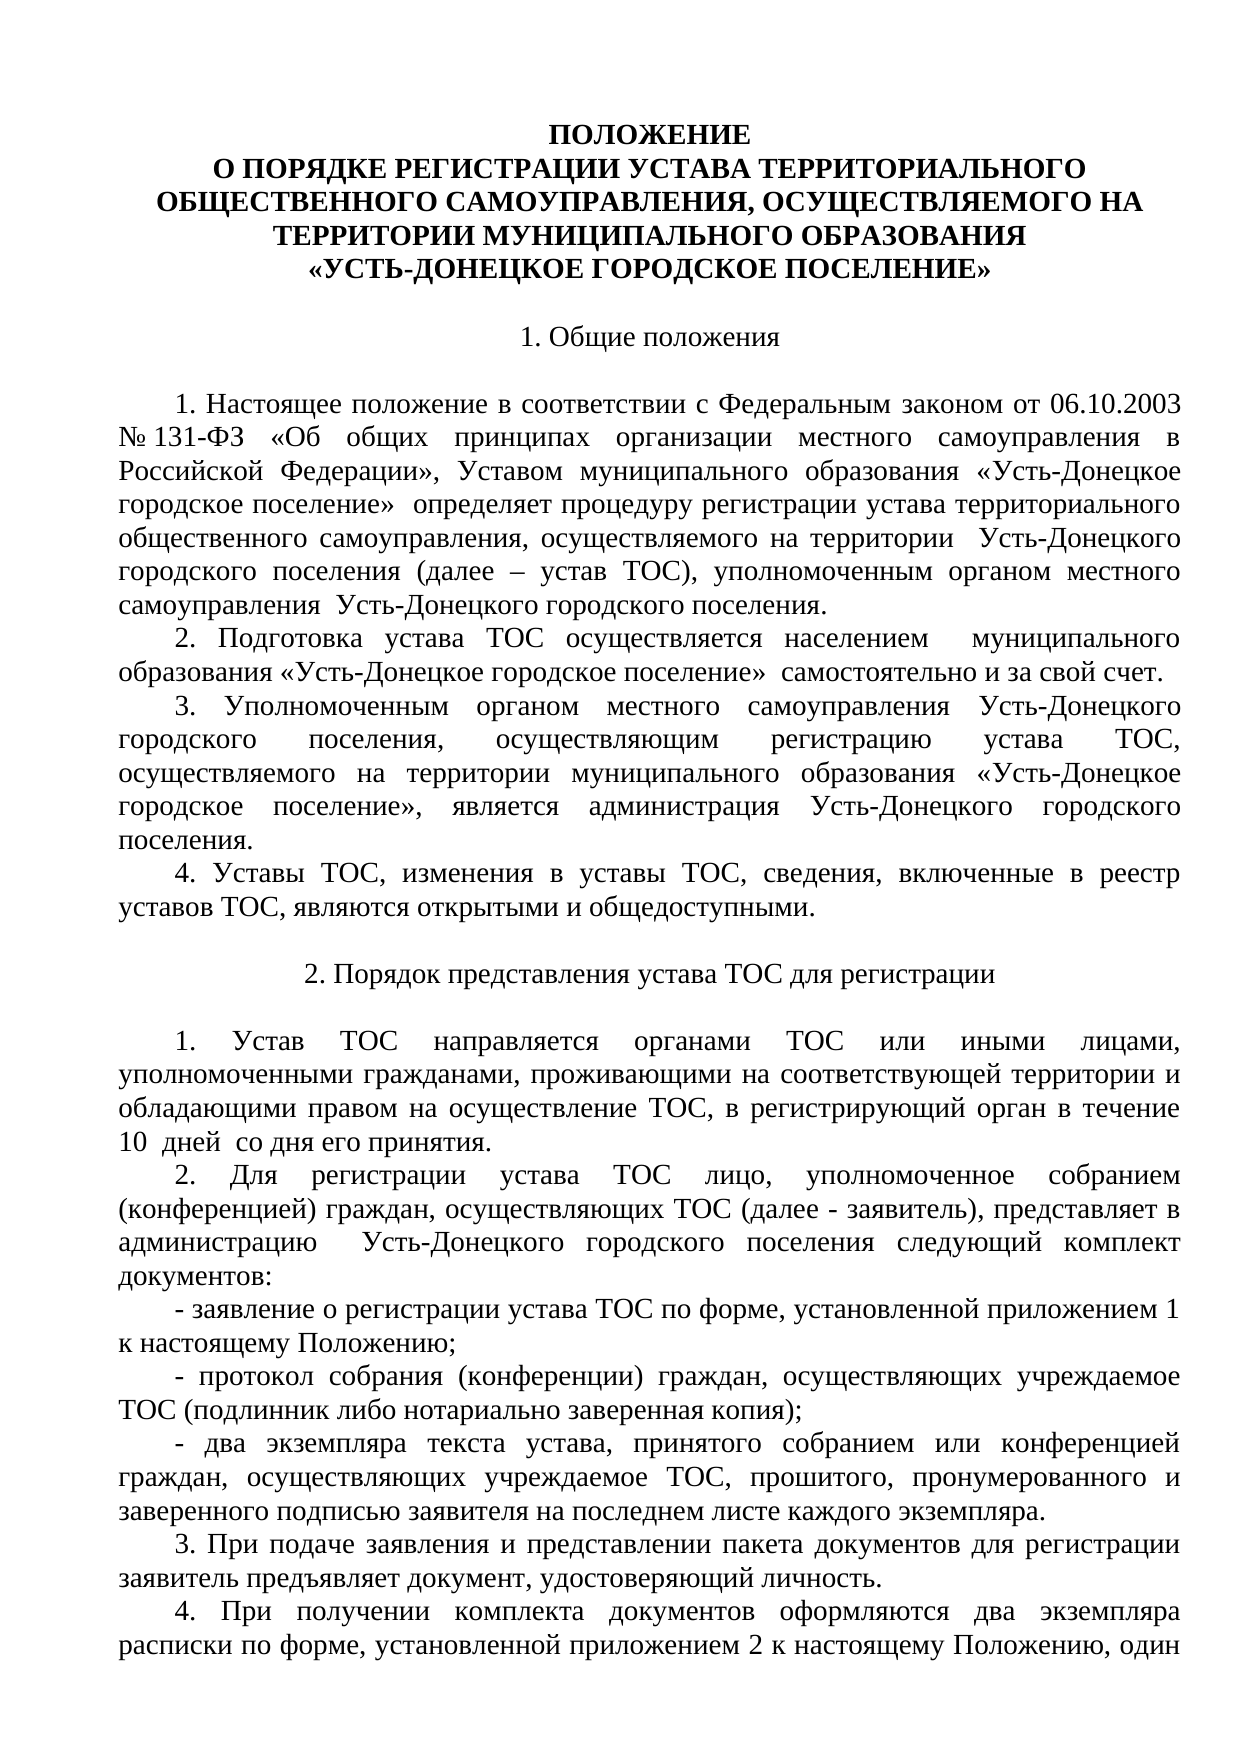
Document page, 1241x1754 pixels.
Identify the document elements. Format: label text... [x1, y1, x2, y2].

text 3. Уполномоченным органом местного самоуправления Усть-Донецкого городского поселения, осуществляющим регистрацию устава ТОС, осуществляемого на территории муниципального образования «Усть-Донецкое городское поселение», является администрация Усть-Донецкого городского поселения. [118, 688, 1181, 855]
title О ПОРЯДКЕ РЕГИСТРАЦИИ УСТАВА ТЕРРИТОРИАЛЬНОГО ОБЩЕСТВЕННОГО САМОУПРАВЛЕНИЯ, ОСУЩЕСТВЛЯЕМОГО НА ТЕРРИТОРИИ МУНИЦИПАЛЬНОГО ОБРАЗОВАНИЯ [118, 151, 1181, 252]
text - два экземпляра текста устава, принятого собранием или конференцией граждан, осуществляющих учреждаемое ТОС, прошитого, пронумерованного и заверенного подписью заявителя на последнем листе каждого экземпляра. [118, 1426, 1181, 1526]
text 1. Устав ТОС направляется органами ТОС или иными лицами, уполномоченными гражданами, проживающими на соответствующей территории и обладающими правом на осуществление ТОС, в регистрирующий орган в течение 10 дней со дня его принятия. [118, 1023, 1181, 1157]
title «УСТЬ-ДОНЕЦКОЕ ГОРОДСКОЕ ПОСЕЛЕНИЕ» [118, 252, 1181, 285]
text - заявление о регистрации устава ТОС по форме, установленной приложением 1 к настоящему Положению; [118, 1291, 1181, 1358]
text 2. Порядок представления устава ТОС для регистрации [118, 956, 1181, 989]
text ПОЛОЖЕНИЕ [118, 117, 1181, 151]
text - протокол собрания (конференции) граждан, осуществляющих учреждаемое ТОС (подлинник либо нотариально заверенная копия); [118, 1358, 1181, 1426]
text 1. Общие положения [118, 319, 1181, 352]
text 4. Уставы ТОС, изменения в уставы ТОС, сведения, включенные в реестр уставов ТОС, являются открытыми и общедоступными. [118, 855, 1181, 922]
text 3. При подаче заявления и представлении пакета документов для регистрации заявитель предъявляет документ, удостоверяющий личность. [118, 1526, 1181, 1593]
text 1. Настоящее положение в соответствии с Федеральным законом от 06.10.2003 № 131-ФЗ «Об общих принципах организации местного самоуправления в Российской Федерации», Уставом муниципального образования «Усть-Донецкое городское поселение» определяет процедуру регистрации устава территориального общественного самоуправления, осуществляемого на территории Усть-Донецкого городского поселения (далее – устав ТОС), уполномоченным органом местного самоуправления Усть-Донецкого городского поселения. [118, 386, 1181, 621]
text 2. Подготовка устава ТОС осуществляется населением муниципального образования «Усть-Донецкое городское поселение» самостоятельно и за свой счет. [118, 621, 1181, 688]
text 2. Для регистрации устава ТОС лицо, уполномоченное собранием (конференцией) граждан, осуществляющих ТОС (далее - заявитель), представляет в администрацию Усть-Донецкого городского поселения следующий комплект документов: [118, 1157, 1181, 1291]
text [118, 1593, 1181, 1660]
